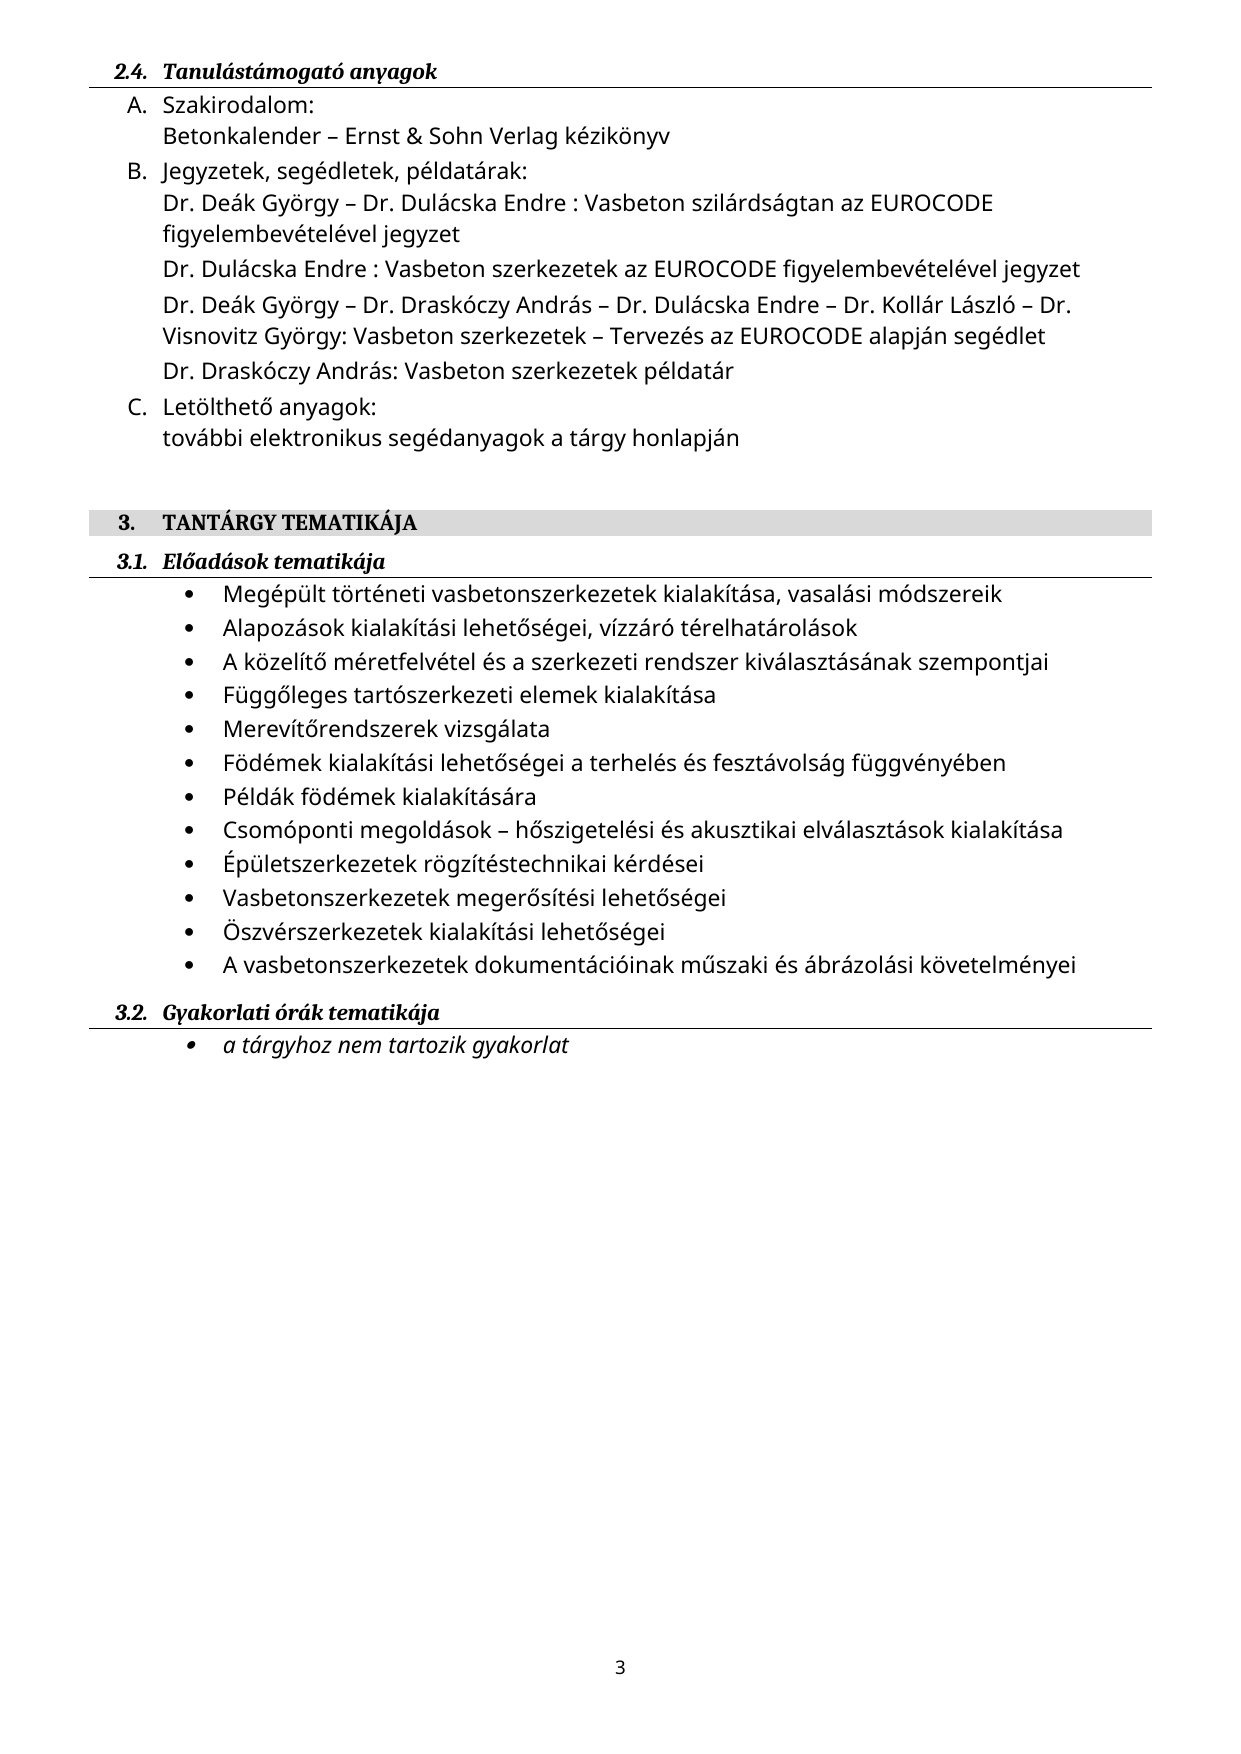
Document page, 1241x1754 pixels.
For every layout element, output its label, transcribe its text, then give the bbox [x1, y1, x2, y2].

subtitle Gyakorlati órák tematikája [89, 1000, 1152, 1028]
subtitle Előadások tematikája [89, 549, 1152, 577]
list Vasbetonszerkezetek megerősítési lehetőségei [185, 882, 1152, 913]
list Megépült történeti vasbetonszerkezetek kialakítása, vasalási módszereik [185, 578, 1152, 609]
list Példák födémek kialakítására [185, 781, 1152, 812]
list Függőleges tartószerkezeti elemek kialakítása [185, 679, 1152, 711]
subtitle Tantárgy tematikája [89, 510, 1152, 536]
list Födémek kialakítási lehetőségei a terhelés és fesztávolság függvényében [185, 747, 1152, 778]
list Öszvérszerkezetek kialakítási lehetőségei [185, 916, 1152, 947]
list A vasbetonszerkezetek dokumentációinak műszaki és ábrázolási követelményei [185, 949, 1152, 981]
subtitle Letölthető anyagok: [148, 391, 1152, 422]
subtitle Jegyzetek, segédletek, példatárak: [148, 155, 1152, 186]
list Csomóponti megoldások – hőszigetelési és akusztikai elválasztások kialakítása [185, 814, 1152, 846]
list Épületszerkezetek rögzítéstechnikai kérdései [185, 848, 1152, 879]
subtitle Tanulástámogató anyagok [89, 59, 1152, 87]
list Merevítőrendszerek vizsgálata [185, 713, 1152, 744]
list Alapozások kialakítási lehetőségei, vízzáró térelhatárolások [185, 612, 1152, 643]
subtitle Szakirodalom: [148, 88, 1152, 120]
list A közelítő méretfelvétel és a szerkezeti rendszer kiválasztásának szempontjai [185, 646, 1152, 677]
list a tárgyhoz nem tartozik gyakorlat [185, 1029, 1152, 1061]
